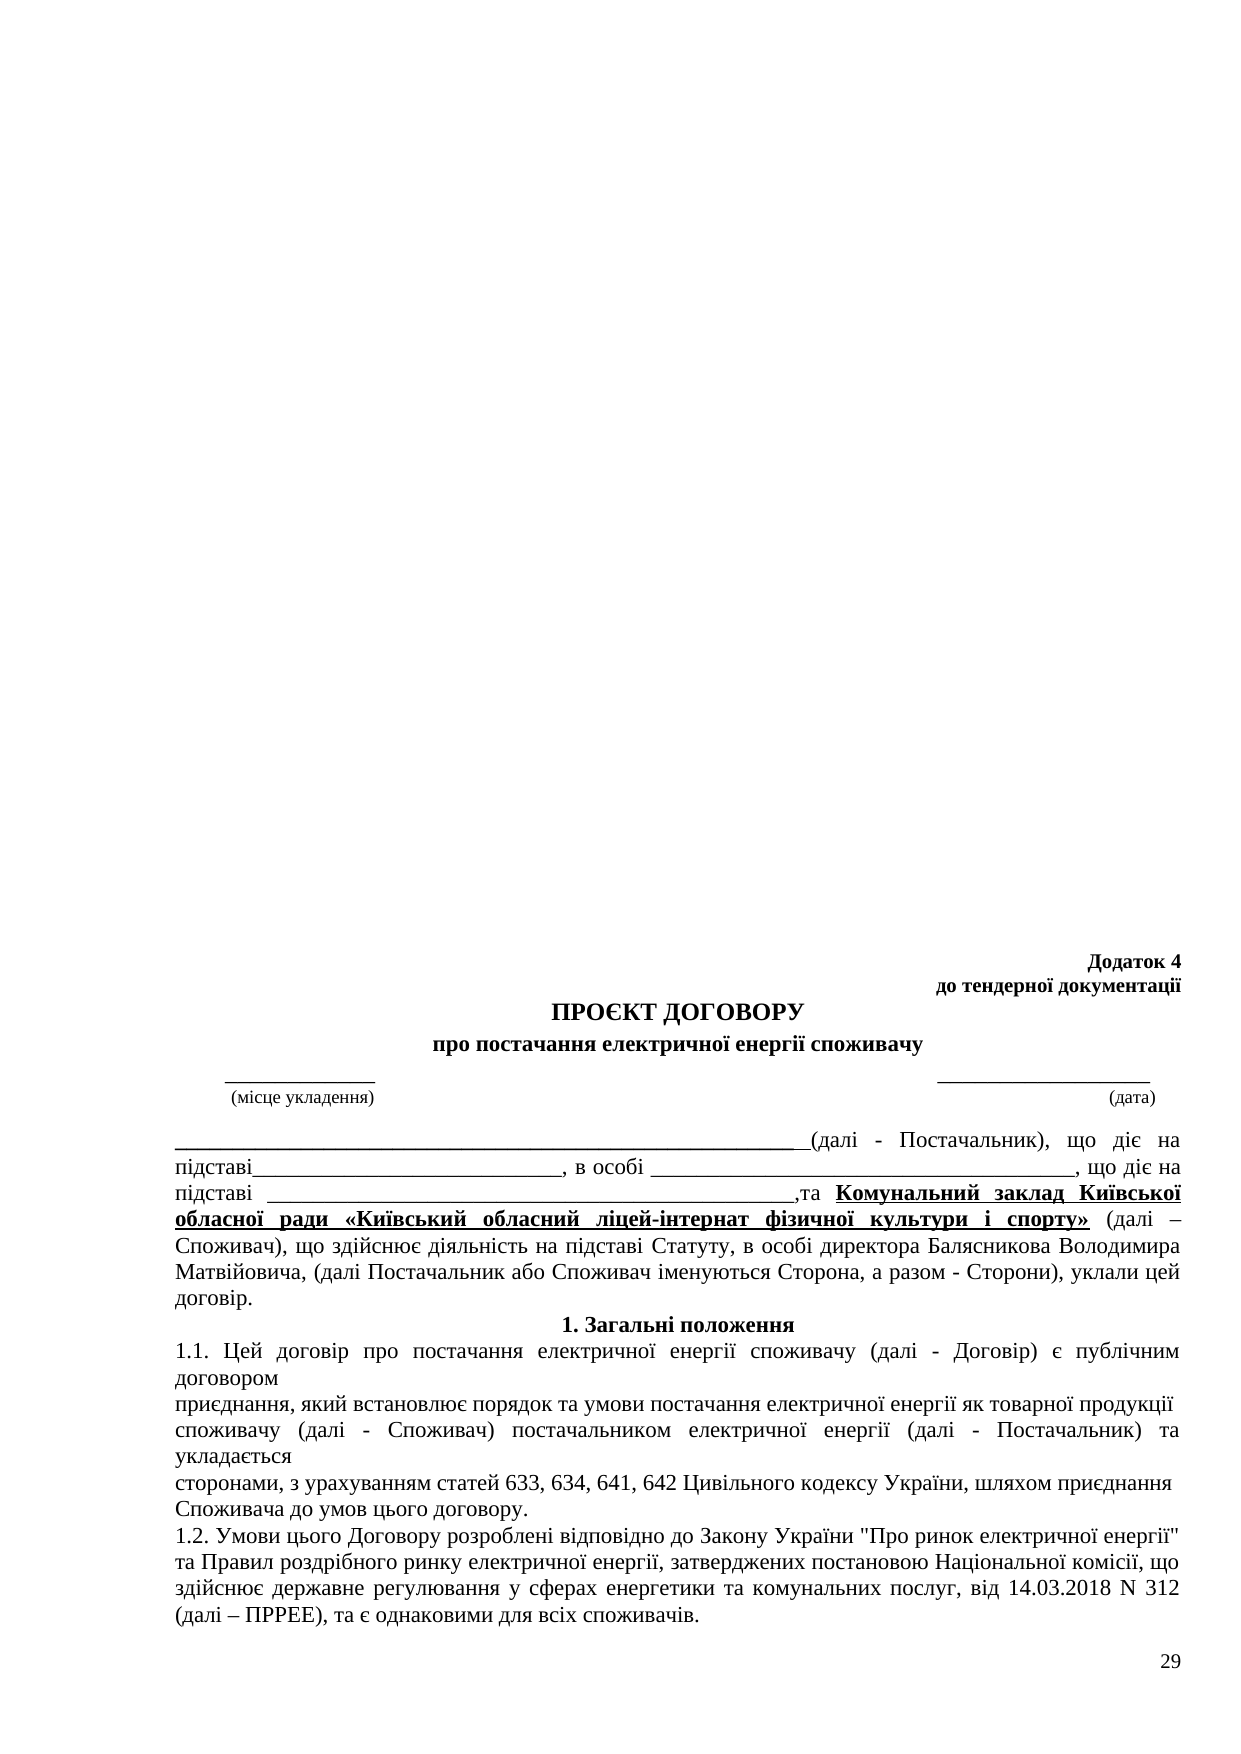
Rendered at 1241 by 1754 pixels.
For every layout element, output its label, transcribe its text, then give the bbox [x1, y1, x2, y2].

text споживачу (далі - Споживач) постачальником електричної енергії (далі - Постачальник) та укладається [175, 1416, 1181, 1469]
text 1.2. Умови цього Договору розроблені відповідно до Закону України "Про ринок електричної енергії" та Правил роздрібного ринку електричної енергії, затверджених постановою Національної комісії, що здійснює державне регулювання у сферах енергетики та комунальних послуг, від 14.03.2018 N 312 (далі – ПРРЕЕ), та є однаковими для всіх споживачів. [175, 1522, 1181, 1627]
text Додаток 4 [175, 949, 1181, 973]
text (місце укладення) (дата) [175, 1086, 1181, 1107]
text 1.1. Цей договір про постачання електричної енергії споживачу (далі - Договір) є публічним договором [175, 1337, 1181, 1390]
text про постачання електричної енергії споживачу [175, 1031, 1181, 1057]
text 1. Загальні положення [175, 1311, 1181, 1337]
text Споживача до умов цього договору. [175, 1495, 1181, 1522]
text ______________________________________________________ (далі - Постачальник), що діє на підставі___________________________, в особі _____________________________________, що діє на підставі ______________________________________________,та Комунальний заклад Київської обласної ради «Київський обласний ліцей-інтернат фізичної культури і спорту» (далі – Споживач), що здійснює діяльність на підставі Статуту, в особі директора Балясникова Володимира Матвійовича, (далі Постачальник або Споживач іменуються Сторона, а разом - Сторони), уклали цей договір. [175, 1126, 1181, 1311]
text приєднання, який встановлює порядок та умови постачання електричної енергії як товарної продукції [175, 1390, 1181, 1416]
text сторонами, з урахуванням статей 633, 634, 641, 642 Цивільного кодексу України, шляхом приєднання [175, 1469, 1181, 1495]
text ПРОЄКТ ДОГОВОРУ [175, 997, 1181, 1026]
text до тендерної документації [175, 973, 1181, 997]
text ____________ _________________ [175, 1057, 1181, 1086]
